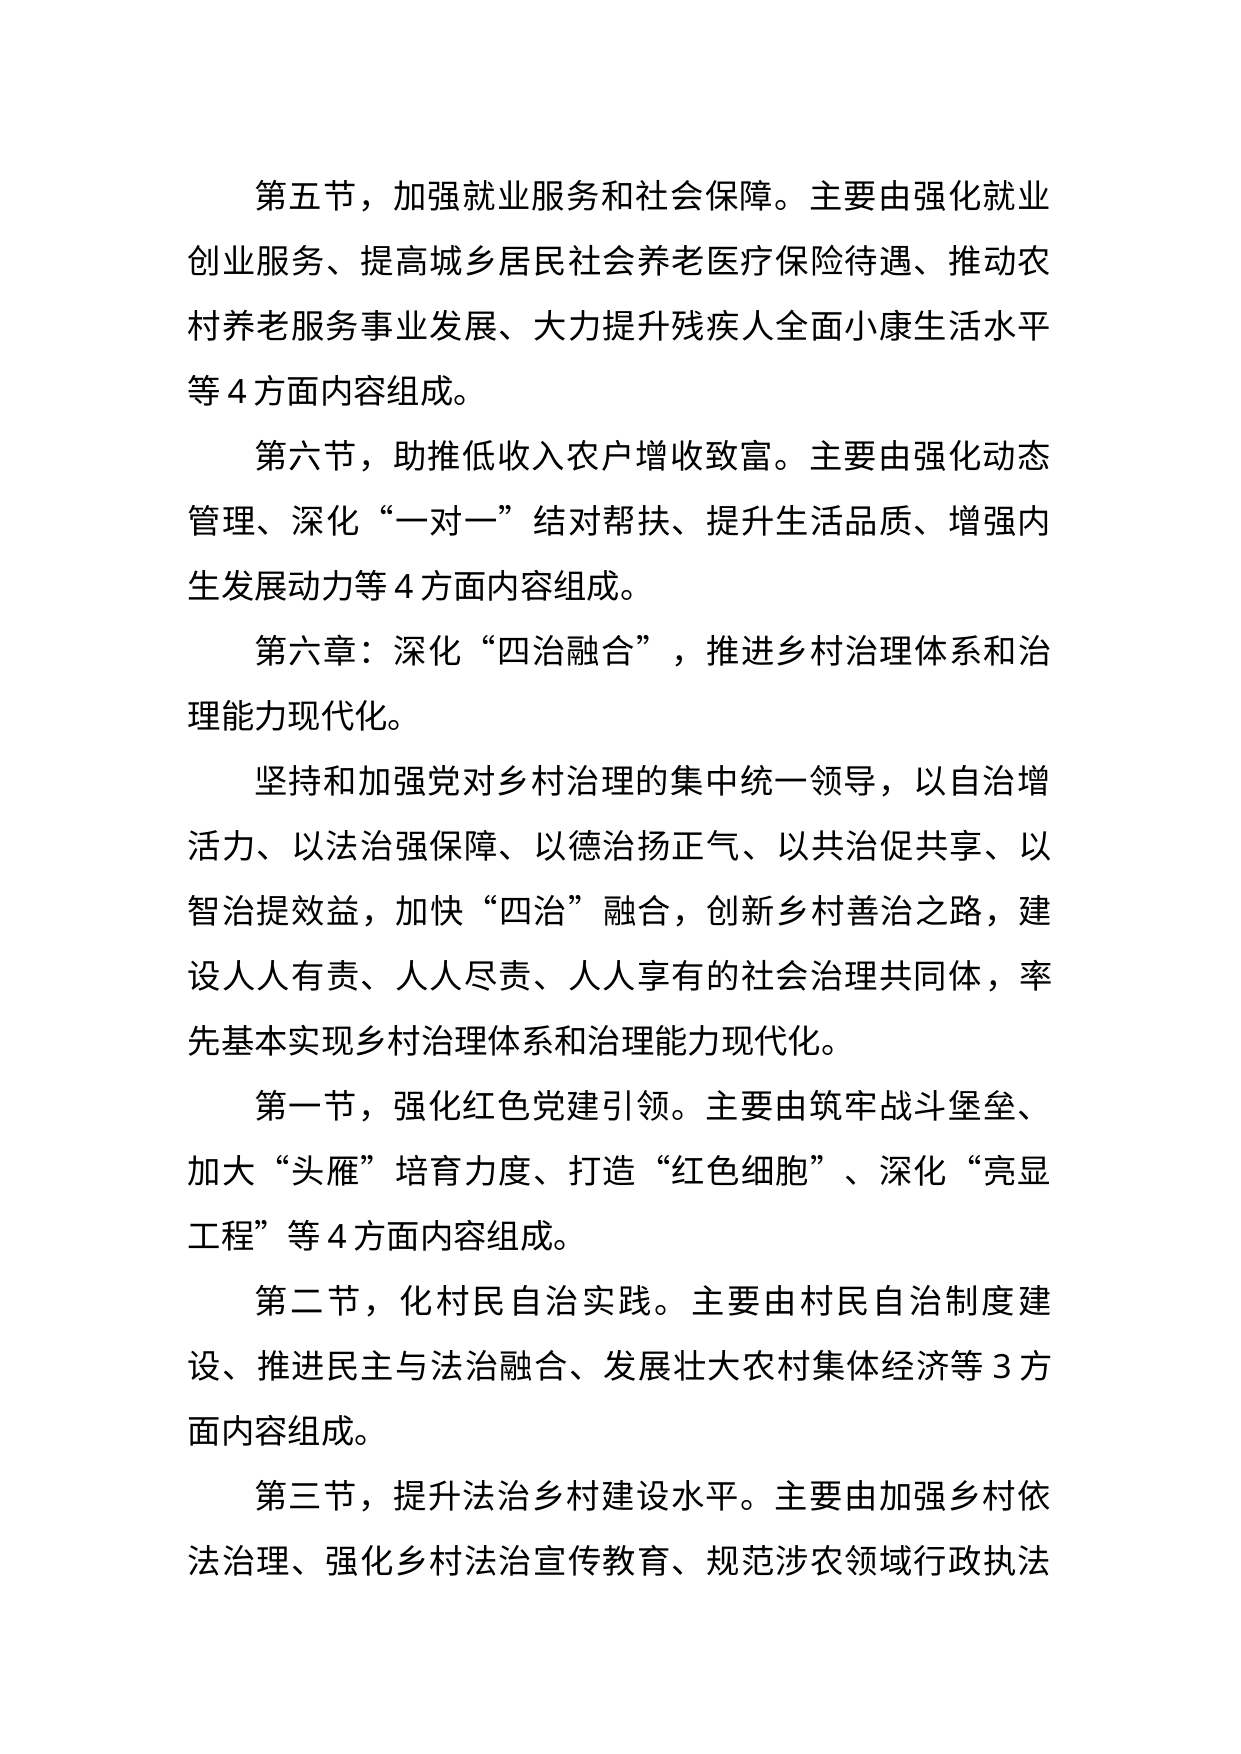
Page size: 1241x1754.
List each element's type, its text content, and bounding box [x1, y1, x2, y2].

text 第一节，强化红色党建引领。主要由筑牢战斗堡垒、加大“头雁”培育力度、打造“红色细胞”、深化“亮显工程”等4方面内容组成。 [187, 1072, 1053, 1267]
text 坚持和加强党对乡村治理的集中统一领导，以自治增活力、以法治强保障、以德治扬正气、以共治促共享、以智治提效益，加快“四治”融合，创新乡村善治之路，建设人人有责、人人尽责、人人享有的社会治理共同体，率先基本实现乡村治理体系和治理能力现代化。 [187, 747, 1053, 1072]
text 第二节，化村民自治实践。主要由村民自治制度建设、推进民主与法治融合、发展壮大农村集体经济等3方面内容组成。 [187, 1267, 1053, 1462]
text 第六节，助推低收入农户增收致富。主要由强化动态管理、深化“一对一”结对帮扶、提升生活品质、增强内生发展动力等4方面内容组成。 [187, 422, 1053, 617]
text 第六章：深化“四治融合”，推进乡村治理体系和治理能力现代化。 [187, 617, 1053, 747]
text 第五节，加强就业服务和社会保障。主要由强化就业创业服务、提高城乡居民社会养老医疗保险待遇、推动农村养老服务事业发展、大力提升残疾人全面小康生活水平等4方面内容组成。 [187, 162, 1053, 422]
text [187, 1462, 1053, 1592]
